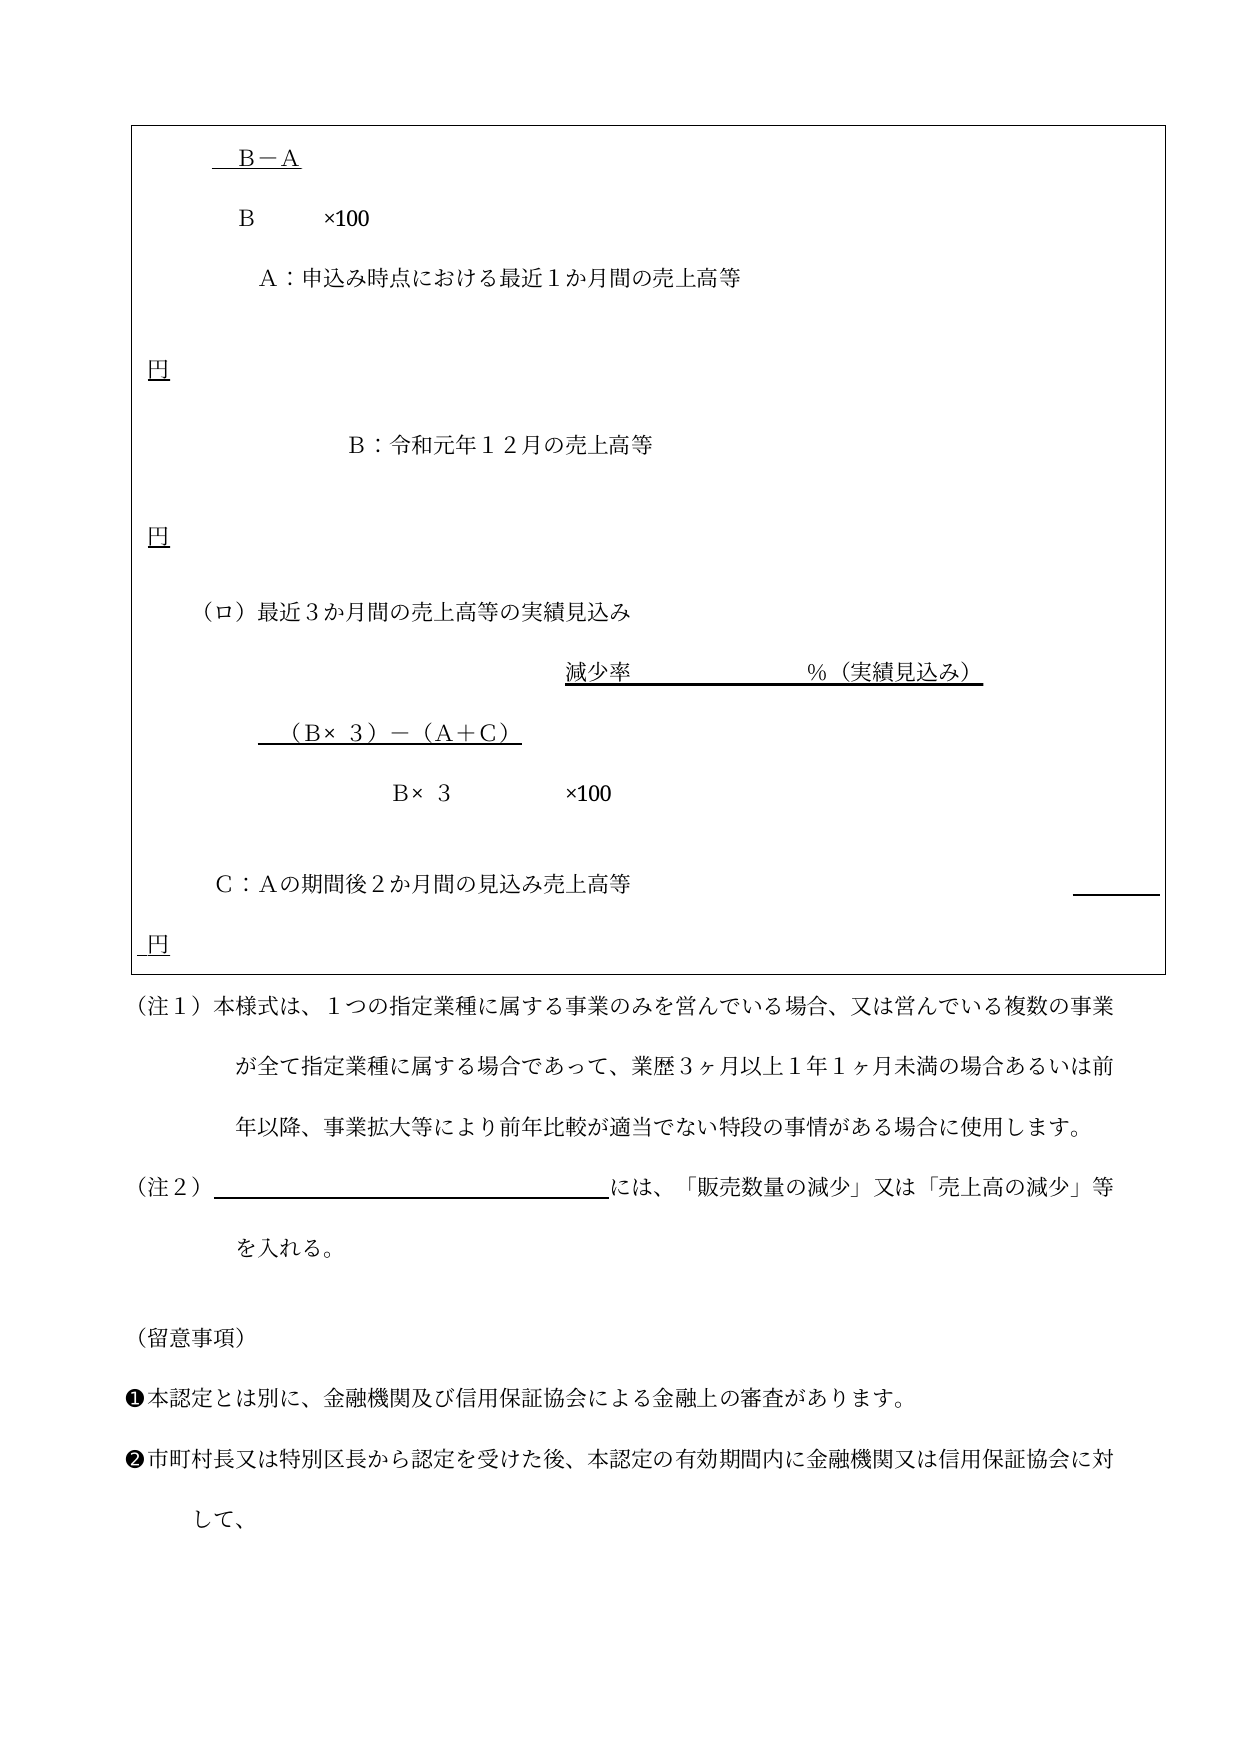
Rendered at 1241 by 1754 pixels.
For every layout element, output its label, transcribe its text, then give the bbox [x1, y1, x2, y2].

text （注１）本様式は、１つの指定業種に属する事業のみを営んでいる場合、又は営んでいる複数の事業が全て指定業種に属する場合であって、業歴３ヶ月以上１年１ヶ月未満の場合あるいは前年以降、事業拡大等により前年比較が適当でない特段の事情がある場合に使用します。 [126, 974, 1114, 1156]
text ➋市町村長又は特別区長から認定を受けた後、本認定の有効期間内に金融機関又は信用保証協会に対して、 [126, 1428, 1114, 1548]
text （留意事項） [126, 1307, 1114, 1367]
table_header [132, 126, 1165, 973]
text （注２） には、「販売数量の減少」又は「売上高の減少」等を入れる。 [126, 1156, 1114, 1277]
text ➊本認定とは別に、金融機関及び信用保証協会による金融上の審査があります。 [126, 1367, 1114, 1428]
